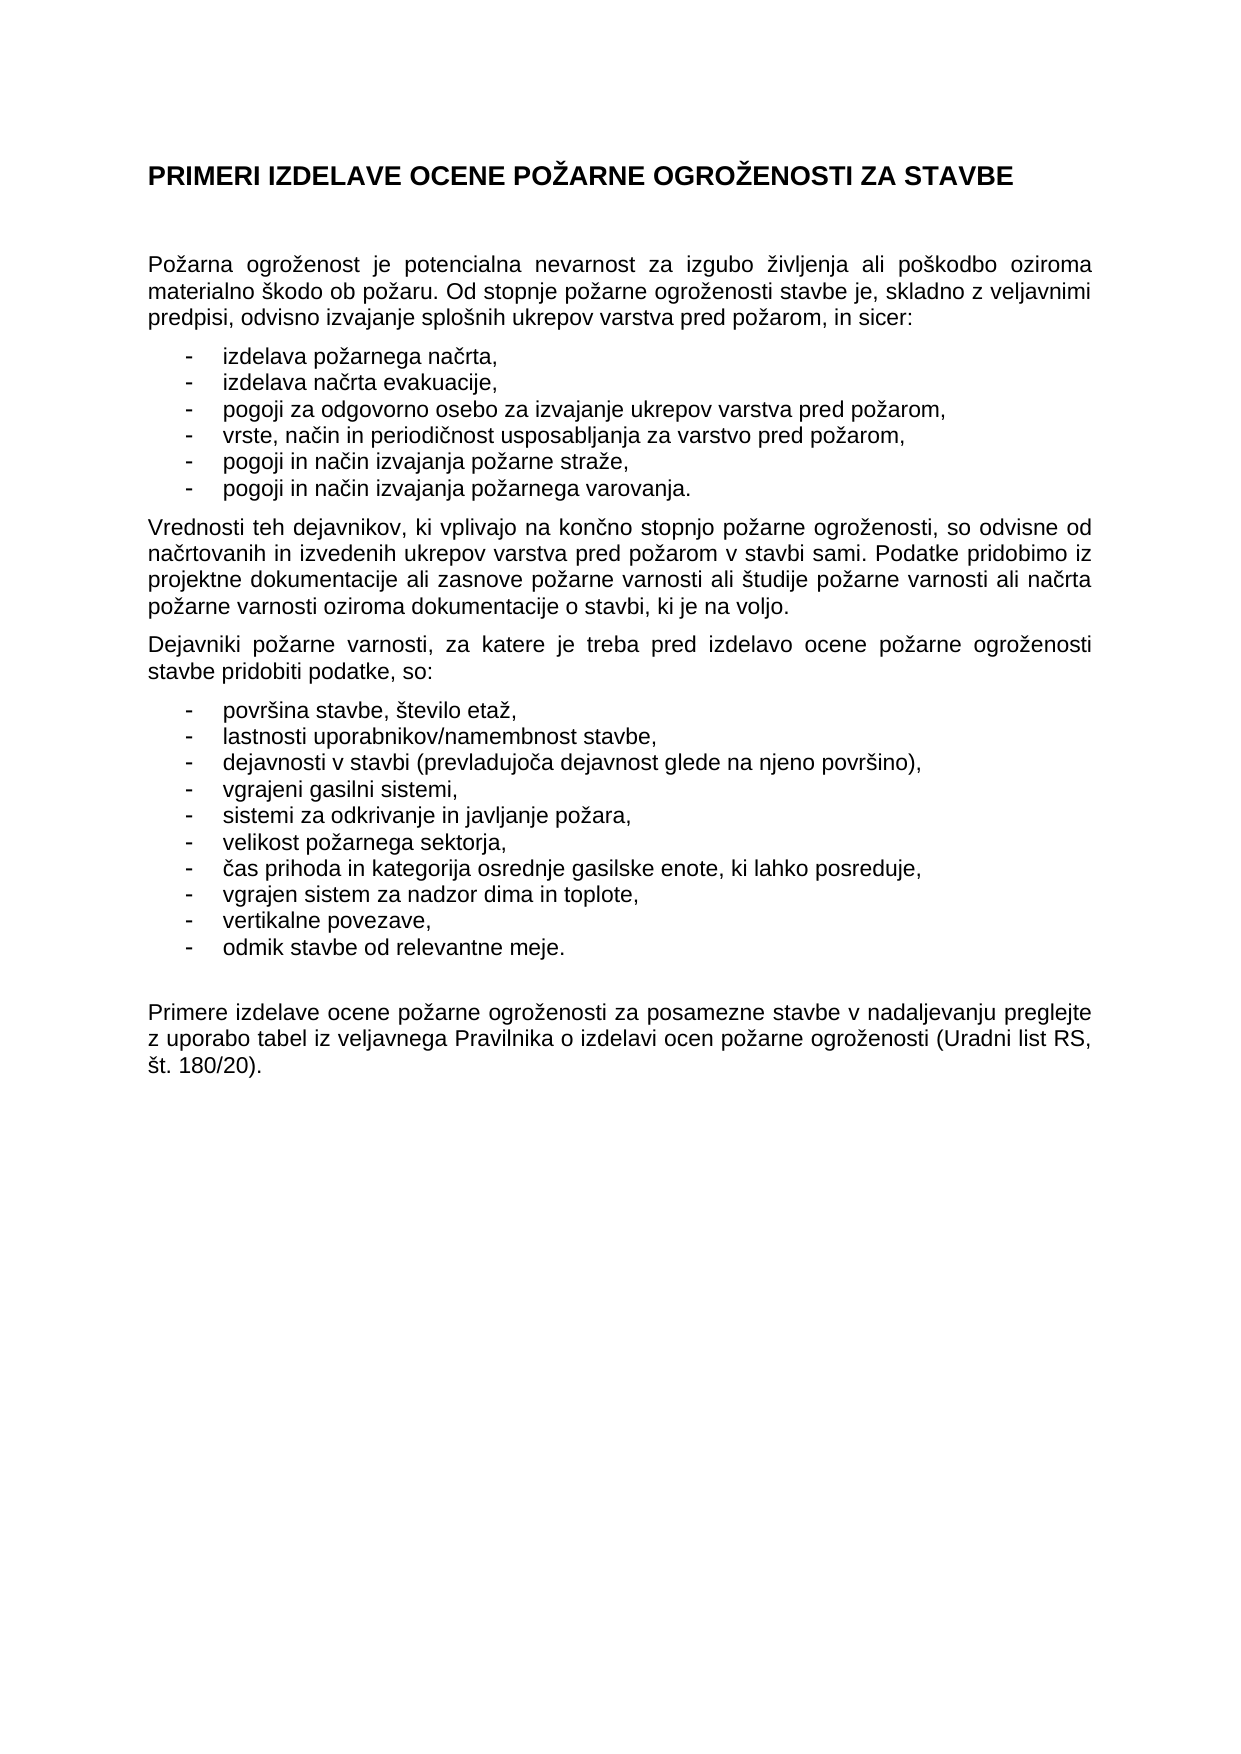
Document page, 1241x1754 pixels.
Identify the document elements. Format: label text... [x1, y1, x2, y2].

list vertikalne povezave, [185, 907, 1092, 934]
subtitle PRIMERI IZDELAVE OCENE POŽARNE OGROŽENOSTI ZA STAVBE [148, 160, 1092, 191]
list velikost požarnega sektorja, [185, 828, 1092, 855]
list dejavnosti v stavbi (prevladujoča dejavnost glede na njeno površino), [185, 749, 1092, 776]
list izdelava požarnega načrta, [185, 343, 1092, 369]
text Vrednosti teh dejavnikov, ki vplivajo na končno stopnjo požarne ogroženosti, so odvisne od načrtovanih in izvedenih ukrepov varstva pred požarom v stavbi sami. Podatke pridobimo iz projektne dokumentacije ali zasnove požarne varnosti ali študije požarne varnosti ali načrta požarne varnosti oziroma dokumentacije o stavbi, ki je na voljo. [148, 513, 1092, 619]
list pogoji in način izvajanja požarne straže, [185, 448, 1092, 475]
list sistemi za odkrivanje in javljanje požara, [185, 802, 1092, 828]
list vgrajeni gasilni sistemi, [185, 776, 1092, 802]
text Primere izdelave ocene požarne ogroženosti za posamezne stavbe v nadaljevanju preglejte z uporabo tabel iz veljavnega Pravilnika o izdelavi ocen požarne ogroženosti (Uradni list RS, št. 180/20). [148, 999, 1092, 1078]
list pogoji in način izvajanja požarnega varovanja. [185, 475, 1092, 501]
list čas prihoda in kategorija osrednje gasilske enote, ki lahko posreduje, [185, 855, 1092, 881]
text Dejavniki požarne varnosti, za katere je treba pred izdelavo ocene požarne ogroženosti stavbe pridobiti podatke, so: [148, 631, 1092, 684]
list Požarna ogroženost je potencialna nevarnost za izgubo življenja ali poškodbo oziroma materialno škodo ob požaru. Od stopnje požarne ogroženosti stavbe je, skladno z veljavnimi predpisi, odvisno izvajanje splošnih ukrepov varstva pred požarom, in sicer: [148, 251, 1092, 330]
list površina stavbe, število etaž, [185, 697, 1092, 723]
list lastnosti uporabnikov/namembnost stavbe, [185, 723, 1092, 749]
list odmik stavbe od relevantne meje. [185, 934, 1092, 960]
list pogoji za odgovorno osebo za izvajanje ukrepov varstva pred požarom, [185, 396, 1092, 422]
list vgrajen sistem za nadzor dima in toplote, [185, 881, 1092, 907]
list izdelava načrta evakuacije, [185, 369, 1092, 396]
list vrste, način in periodičnost usposabljanja za varstvo pred požarom, [185, 422, 1092, 448]
